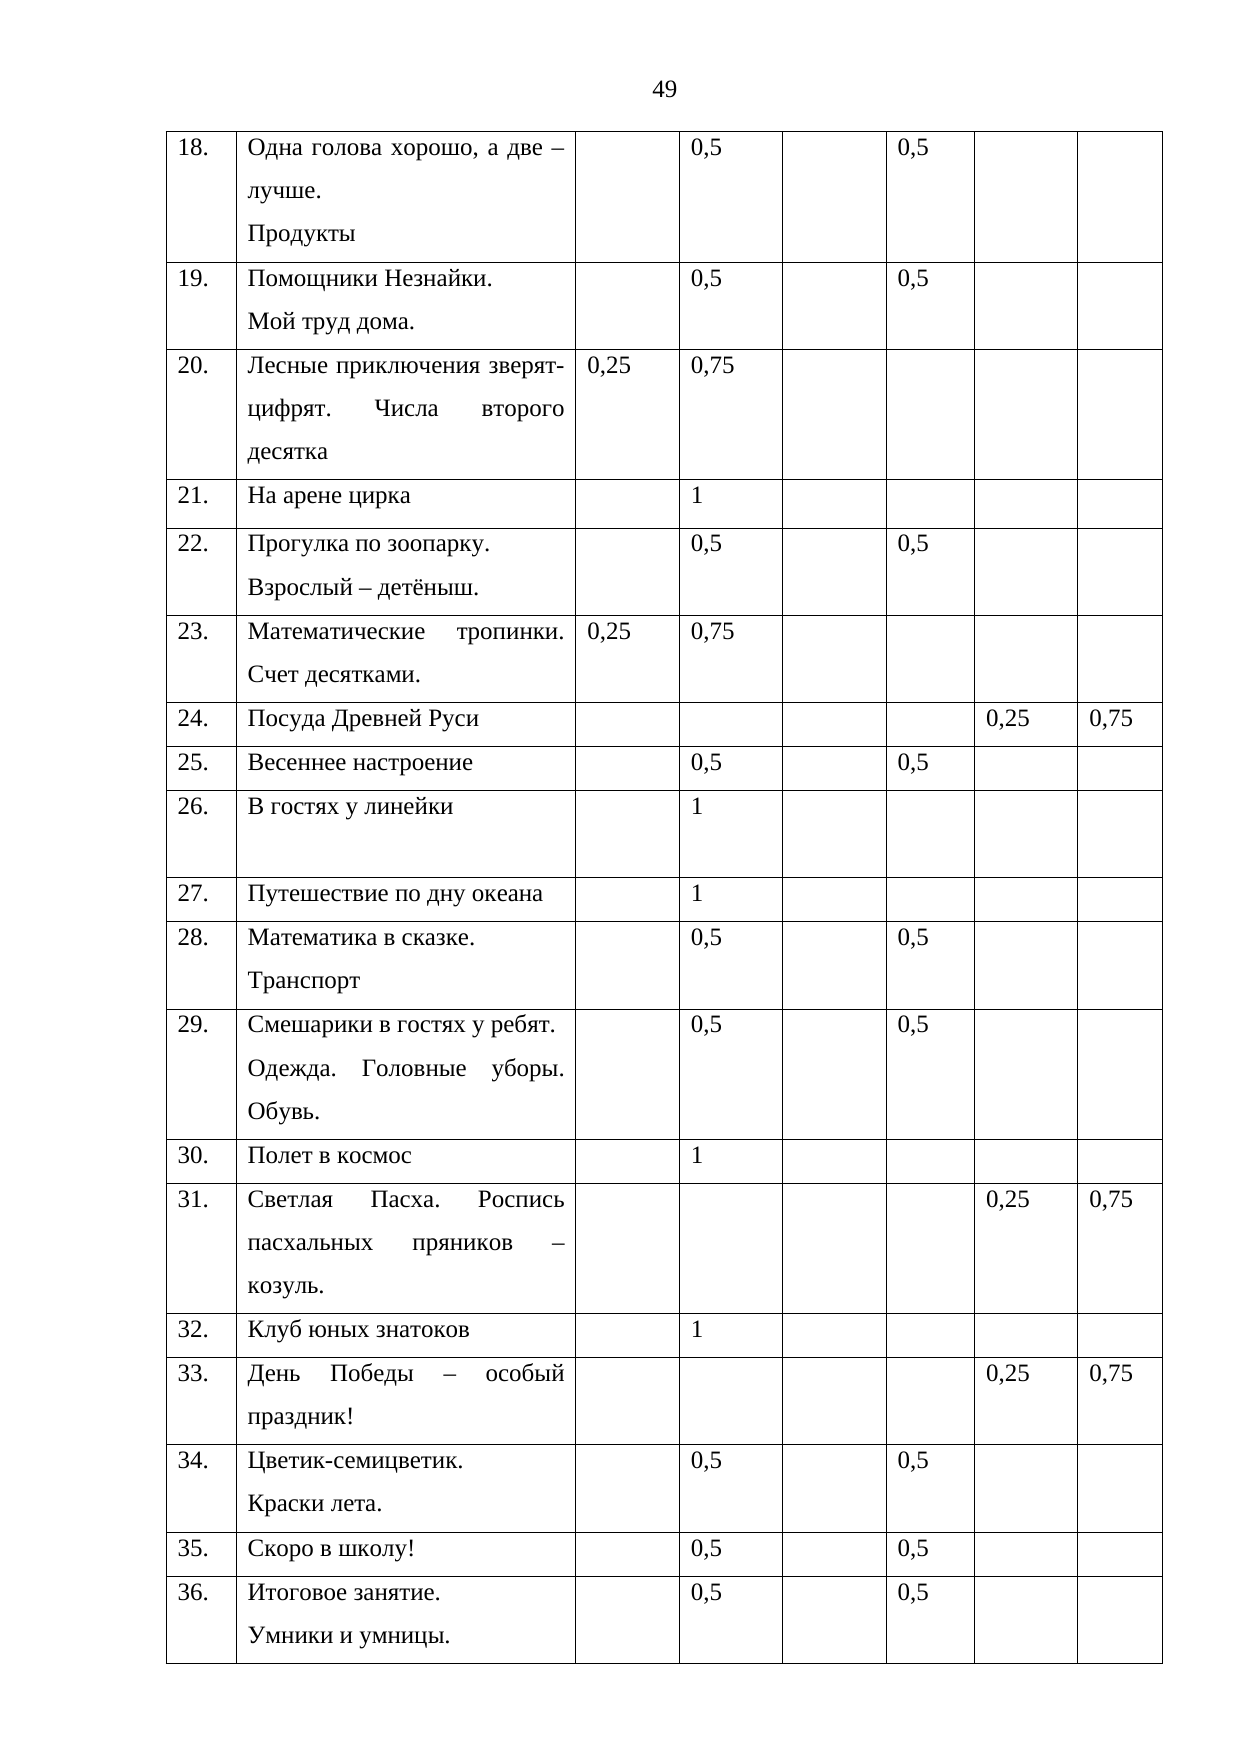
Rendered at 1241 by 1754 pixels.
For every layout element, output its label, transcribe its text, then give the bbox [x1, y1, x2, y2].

table_cell 32. [167, 1314, 236, 1357]
table_cell 0,75 [680, 350, 782, 479]
table_cell [975, 1140, 1077, 1183]
table_cell [1078, 747, 1162, 790]
table_cell [576, 878, 679, 921]
table_cell [783, 1140, 886, 1183]
table_cell 0,75 [1078, 1184, 1162, 1313]
table_cell [1078, 922, 1162, 1008]
table_cell [576, 529, 679, 615]
table_cell [1078, 791, 1162, 877]
table_cell [1078, 1010, 1162, 1139]
table_cell [783, 1314, 886, 1357]
table_cell [783, 922, 886, 1008]
table_cell 0,75 [1078, 703, 1162, 746]
table_cell [783, 703, 886, 746]
table_cell [576, 1445, 679, 1532]
table_cell 1 [680, 1140, 782, 1183]
table_cell 1 [680, 1314, 782, 1357]
table_cell [576, 480, 679, 527]
table_cell На арене цирка [237, 480, 575, 527]
table_cell 0,25 [975, 703, 1077, 746]
table_cell Смешарики в гостях у ребят. Одежда. Головные уборы. Обувь. [237, 1010, 575, 1139]
table_cell [975, 1533, 1077, 1576]
table_cell [975, 747, 1077, 790]
table_cell 28. [167, 922, 236, 1008]
table_cell Клуб юных знатоков [237, 1314, 575, 1357]
table_cell 33. [167, 1358, 236, 1444]
table_cell 0,5 [887, 263, 974, 349]
table_cell [576, 791, 679, 877]
table_cell [975, 1010, 1077, 1139]
table_cell 0,5 [680, 263, 782, 349]
table_cell [783, 1358, 886, 1444]
table_cell 0,5 [887, 132, 974, 262]
table_cell Посуда Древней Руси [237, 703, 575, 746]
table_cell [1078, 529, 1162, 615]
table_cell [1078, 1533, 1162, 1576]
table_cell [887, 616, 974, 702]
table_cell 26. [167, 791, 236, 877]
table_cell [783, 529, 886, 615]
table_cell 0,5 [680, 529, 782, 615]
table_cell [1078, 616, 1162, 702]
table_cell 0,5 [887, 1445, 974, 1532]
table_cell [1078, 1577, 1162, 1663]
table_cell [975, 878, 1077, 921]
table_cell 1 [680, 480, 782, 527]
table_cell [975, 1314, 1077, 1357]
table_cell [975, 1445, 1077, 1532]
table_cell 0,75 [1078, 1358, 1162, 1444]
table_cell 0,5 [887, 747, 974, 790]
table_cell [576, 1577, 679, 1663]
table_cell [1078, 878, 1162, 921]
table_cell 29. [167, 1010, 236, 1139]
table_cell [1078, 263, 1162, 349]
table_cell Математические тропинки. Счет десятками. [237, 616, 575, 702]
table_cell [576, 1314, 679, 1357]
table_cell Прогулка по зоопарку. Взрослый – детёныш. [237, 529, 575, 615]
table_cell 0,5 [887, 922, 974, 1008]
table_cell День Победы – особый праздник! [237, 1358, 575, 1444]
table_cell 0,75 [680, 616, 782, 702]
table_cell [576, 1358, 679, 1444]
table_cell 34. [167, 1445, 236, 1532]
table_cell [576, 1010, 679, 1139]
table_cell 27. [167, 878, 236, 921]
table_cell [975, 480, 1077, 527]
table_cell 23. [167, 616, 236, 702]
table_cell [1078, 480, 1162, 527]
table_cell 36. [167, 1577, 236, 1663]
table_cell [680, 1184, 782, 1313]
table_cell [576, 263, 679, 349]
table_cell 25. [167, 747, 236, 790]
table_cell 22. [167, 529, 236, 615]
table_cell [1078, 132, 1162, 262]
table_cell [783, 878, 886, 921]
table_cell [975, 263, 1077, 349]
table_cell 24. [167, 703, 236, 746]
table_cell [1078, 350, 1162, 479]
table_cell [783, 1577, 886, 1663]
table_cell 0,5 [680, 132, 782, 262]
table_cell [975, 616, 1077, 702]
table_cell [680, 1358, 782, 1444]
table_cell [887, 350, 974, 479]
table_cell [576, 703, 679, 746]
table_cell [783, 350, 886, 479]
table_cell 21. [167, 480, 236, 527]
table_cell [975, 350, 1077, 479]
table_cell Полет в космос [237, 1140, 575, 1183]
table_cell Математика в сказке. Транспорт [237, 922, 575, 1008]
table_cell [975, 791, 1077, 877]
table_cell [680, 703, 782, 746]
table_cell [975, 132, 1077, 262]
table_cell Помощники Незнайки. Мой труд дома. [237, 263, 575, 349]
table_cell [1078, 1140, 1162, 1183]
table_cell 1 [680, 791, 782, 877]
table_cell [576, 747, 679, 790]
table_cell [576, 132, 679, 262]
table_cell 1 [680, 878, 782, 921]
table_cell 0,5 [887, 1533, 974, 1576]
table_cell 19. [167, 263, 236, 349]
table_cell [783, 1010, 886, 1139]
table_cell 0,25 [975, 1184, 1077, 1313]
table_cell [783, 132, 886, 262]
table_cell 20. [167, 350, 236, 479]
table_cell [783, 1445, 886, 1532]
table_cell [783, 480, 886, 527]
table_cell 0,25 [576, 350, 679, 479]
table_cell 0,5 [680, 1533, 782, 1576]
table_cell [1078, 1445, 1162, 1532]
table_cell [783, 791, 886, 877]
table_cell [783, 263, 886, 349]
table_cell Лесные приключения зверят-цифрят. Числа второго десятка [237, 350, 575, 479]
table_cell [887, 878, 974, 921]
table_cell [975, 529, 1077, 615]
table_cell [783, 747, 886, 790]
table_cell [887, 480, 974, 527]
table_cell [887, 1184, 974, 1313]
table_cell [887, 1314, 974, 1357]
table_cell [783, 616, 886, 702]
table_cell Одна голова хорошо, а две – лучше. Продукты [237, 132, 575, 262]
table_cell 0,5 [680, 747, 782, 790]
table_cell [975, 1577, 1077, 1663]
table_cell Цветик-семицветик. Краски лета. [237, 1445, 575, 1532]
table_cell [1078, 1314, 1162, 1357]
table_cell 0,5 [887, 529, 974, 615]
table_cell Весеннее настроение [237, 747, 575, 790]
table_cell [783, 1533, 886, 1576]
table_cell 30. [167, 1140, 236, 1183]
table_cell [887, 1358, 974, 1444]
table_cell 0,5 [680, 1010, 782, 1139]
table_cell [576, 1533, 679, 1576]
table_cell 31. [167, 1184, 236, 1313]
table_cell [783, 1184, 886, 1313]
table_cell [576, 922, 679, 1008]
table_cell 0,5 [887, 1577, 974, 1663]
table_cell [887, 1140, 974, 1183]
table_cell [576, 1140, 679, 1183]
table_cell [887, 791, 974, 877]
table_cell 0,5 [887, 1010, 974, 1139]
table_cell 0,25 [975, 1358, 1077, 1444]
table_cell 35. [167, 1533, 236, 1576]
table_cell 18. [167, 132, 236, 262]
table_cell [887, 703, 974, 746]
table_cell Итоговое занятие. Умники и умницы. [237, 1577, 575, 1663]
table_cell 0,25 [576, 616, 679, 702]
table_cell [576, 1184, 679, 1313]
table_cell В гостях у линейки [237, 791, 575, 877]
table_cell Путешествие по дну океана [237, 878, 575, 921]
table_cell 0,5 [680, 1445, 782, 1532]
table_cell 0,5 [680, 1577, 782, 1663]
table_cell Светлая Пасха. Роспись пасхальных пряников – козуль. [237, 1184, 575, 1313]
table_cell [975, 922, 1077, 1008]
table_cell 0,5 [680, 922, 782, 1008]
table_cell Скоро в школу! [237, 1533, 575, 1576]
